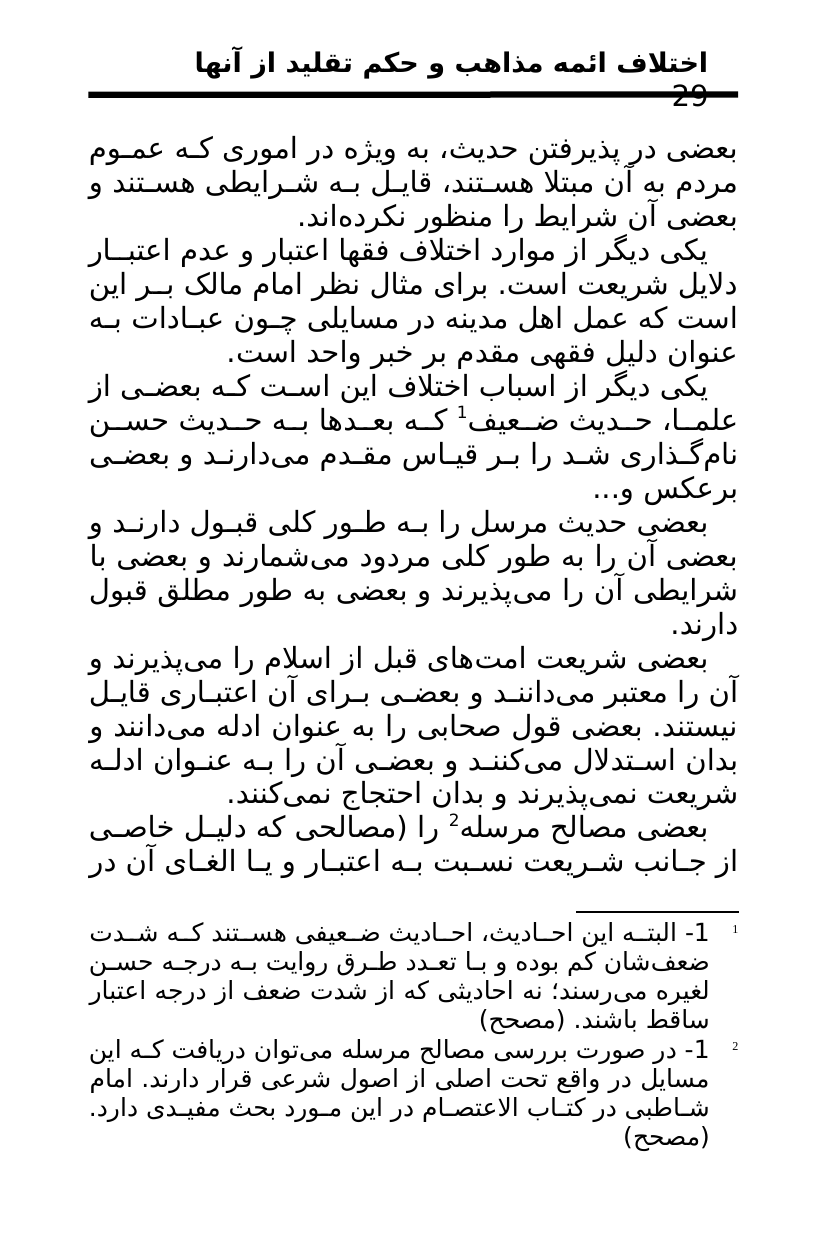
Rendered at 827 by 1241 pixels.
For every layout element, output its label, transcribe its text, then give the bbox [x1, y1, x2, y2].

text یکی دیگر از اسباب اختلاف این است که بعضی از علما، حدیث ضعیف که بعدها به حدیث حسن نام‌گذاری شد را بر قیاس مقدم می‌دارند و بعضی برعکس و... [89, 369, 738, 505]
text بعضی شریعت امت‌های قبل از اسلام را می‌پذیرند و آن را معتبر می‌دانند و بعضی برای آن اعتباری قایل نیستند. بعضی قول صحابی را به عنوان ادله می‌دانند و بدان استدلال می‌کنند و بعضی آن را به عنوان ادله شریعت نمی‌پذیرند و بدان احتجاج نمی‌کنند. [89, 641, 738, 811]
text یکی دیگر از موارد اختلاف فقها اعتبار و عدم اعتبار دلایل شریعت است. برای مثال نظر امام مالک بر این است که عمل اهل مدینه در مسایلی چون عبادات به عنوان دلیل فقهی مقدم بر خبر واحد است. [89, 233, 738, 369]
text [89, 132, 738, 233]
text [89, 811, 738, 879]
text بعضی حدیث مرسل را به طور کلی قبول دارند و بعضی آن را به طور کلی مردود می‌شمارند و بعضی با شرایطی آن را می‌پذیرند و بعضی به طور مطلق قبول دارند. [89, 505, 738, 641]
